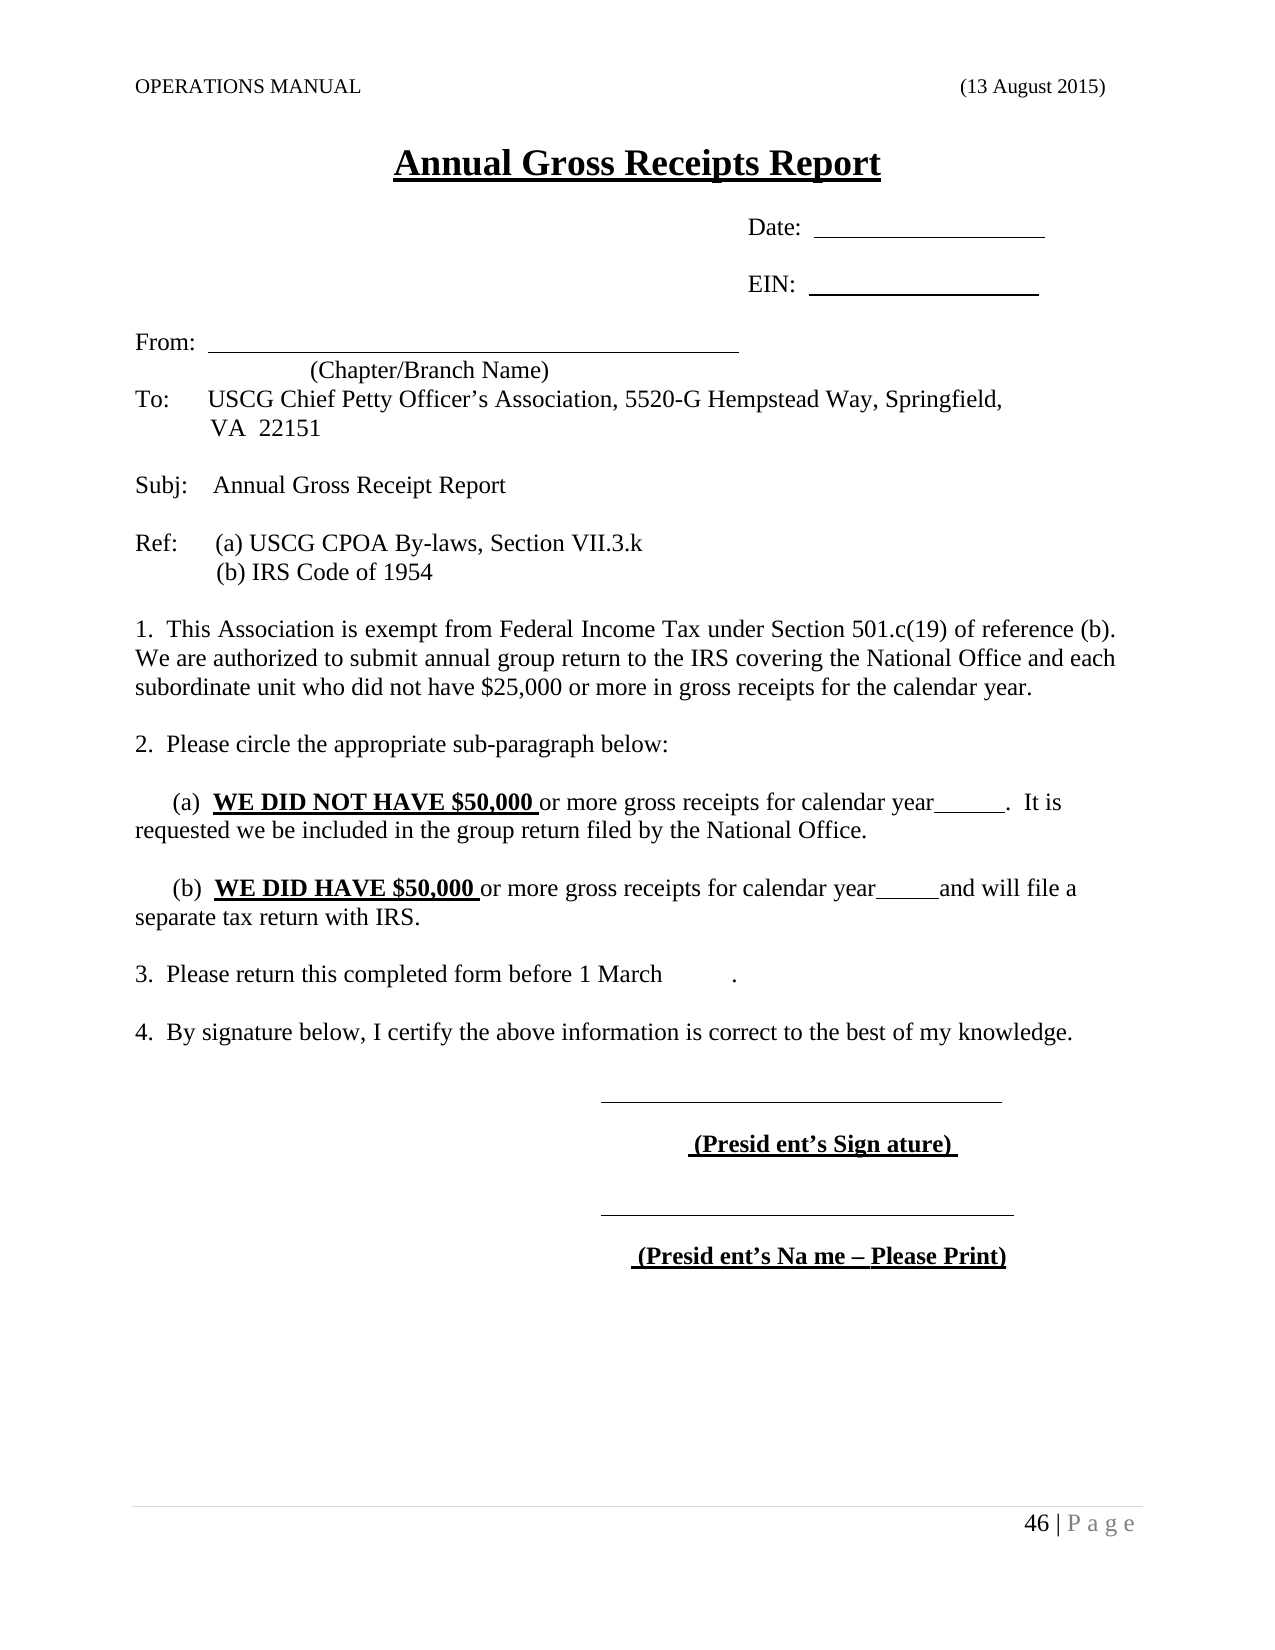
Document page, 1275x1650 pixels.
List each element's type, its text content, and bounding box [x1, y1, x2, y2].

text Subj: Annual Gross Receipt Report [135, 471, 1156, 499]
text Date: [748, 212, 1156, 241]
list By signature below, I certify the above information is correct to the best of my knowledge. [135, 1017, 1156, 1046]
list Please return this completed form before 1 March . [135, 959, 1156, 988]
text To: USCG Chief Petty Officer’s Association, 5520-G Hempstead Way, Springfield, VA 22151 [135, 384, 1006, 442]
text (b) IRS Code of 1954 [216, 557, 1156, 586]
list WE DID NOT HAVE $50,000 or more gross receipts for calendar year . It is requested we be included in the group return filed by the National Office. [135, 787, 1062, 844]
list WE DID HAVE $50,000 or more gross receipts for calendar year and will file a separate tax return with IRS. [135, 873, 1078, 931]
list This Association is exempt from Federal Income Tax under Section 501.c(19) of reference (b). We are authorized to submit annual group return to the IRS covering the National Office and each subordinate unit who did not have $25,000 or more in gross receipts for the calendar year. [135, 614, 1116, 701]
text Ref: (a) USCG CPOA By-laws, Section VII.3.k [135, 528, 1156, 557]
subtitle Annual Gross Receipts Report [393, 141, 1156, 184]
subtitle (Presid ent’s Sign ature) [688, 1131, 1156, 1158]
text (Presid ent’s Na me – Please Print) [631, 1243, 1156, 1270]
text From: (Chapter/Branch Name) [135, 327, 740, 384]
list Please circle the appropriate sub-paragraph below: [135, 729, 1156, 758]
text EIN: [748, 269, 1156, 298]
